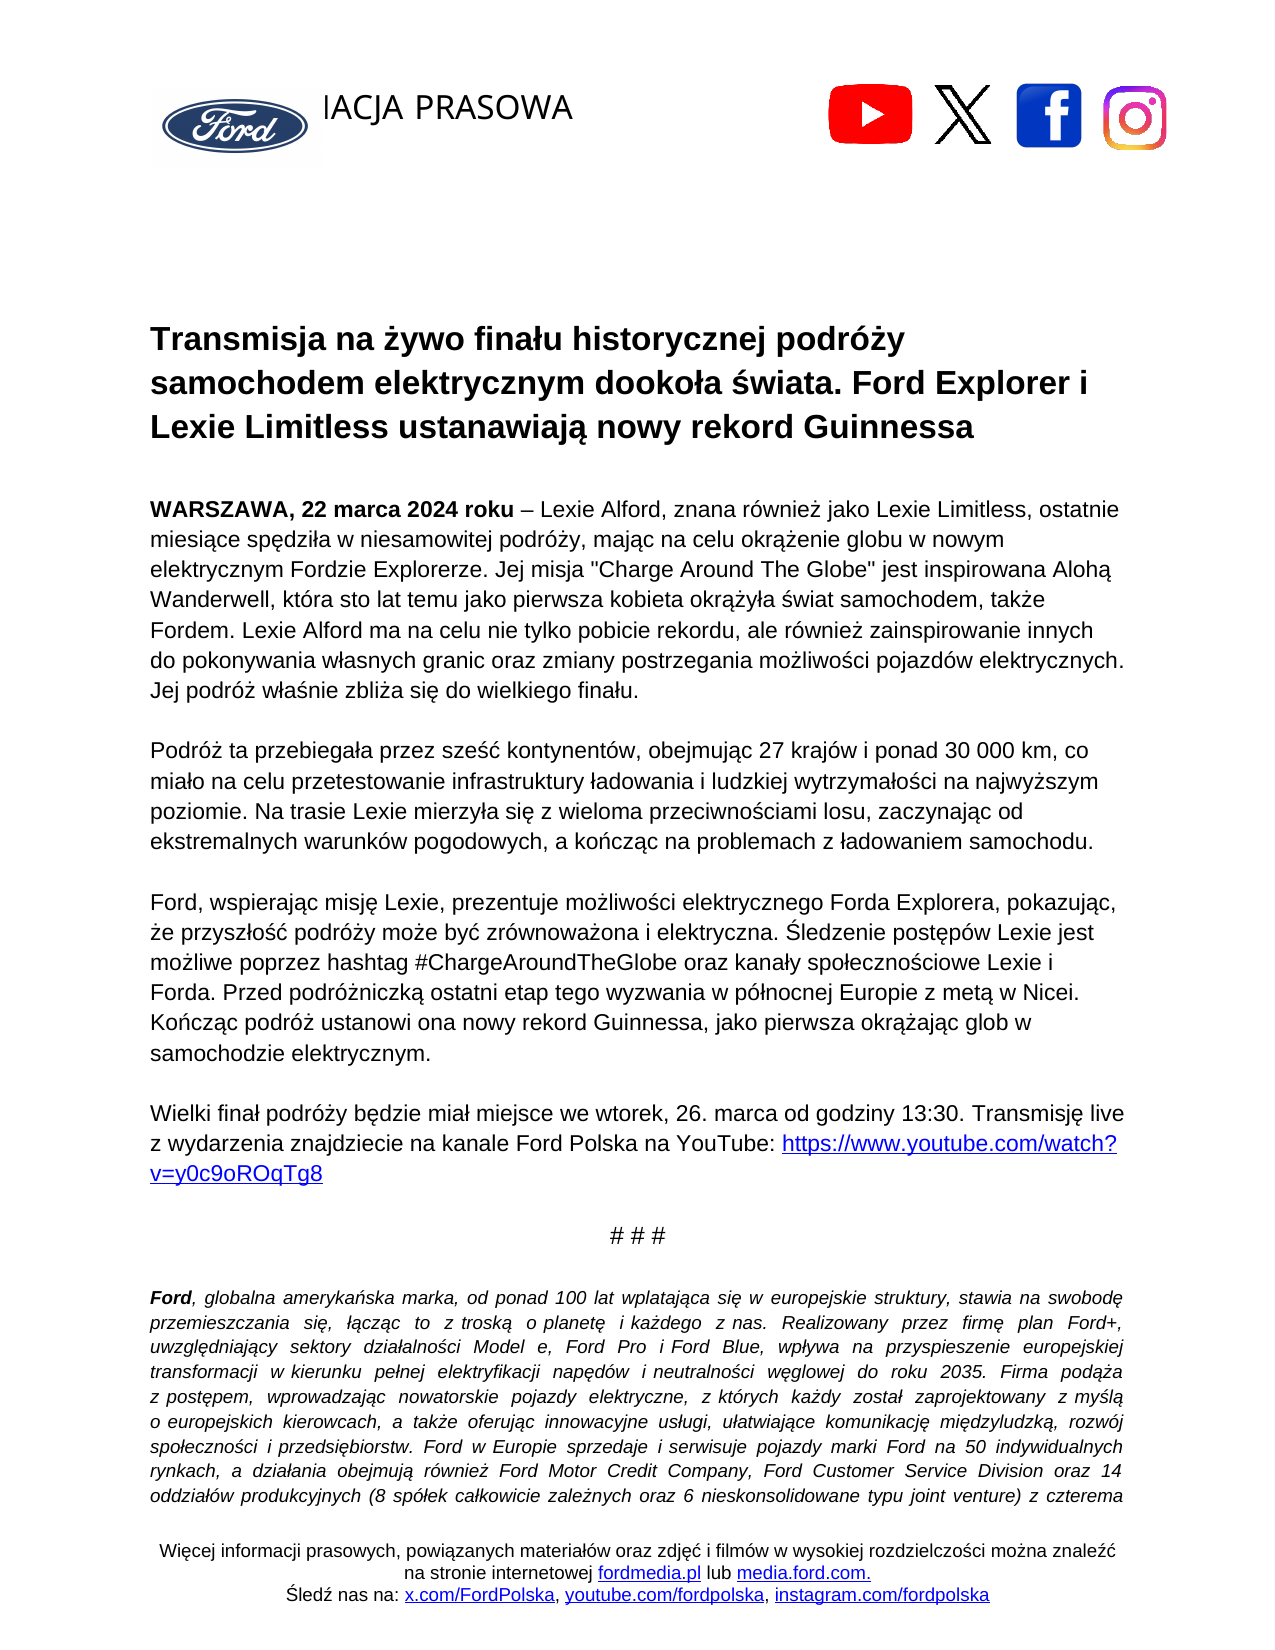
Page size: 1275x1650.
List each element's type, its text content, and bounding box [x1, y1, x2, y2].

text WARSZAWA, 22 marca 2024 roku – Lexie Alford, znana również jako Lexie Limitless, ostatnie miesiące spędziła w niesamowitej podróży, mając na celu okrążenie globu w nowym elektrycznym Fordzie Explorerze. Jej misja "Charge Around The Globe" jest inspirowana Alohą Wanderwell, która sto lat temu jako pierwsza kobieta okrążyła świat samochodem, także Fordem. Lexie Alford ma na celu nie tylko pobicie rekordu, ale również zainspirowanie innych do pokonywania własnych granic oraz zmiany postrzegania możliwości pojazdów elektrycznych​​​​​​​​. Jej podróż właśnie zbliża się do wielkiego finału. [150, 496, 1125, 703]
picture [144, 81, 325, 171]
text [150, 1287, 1125, 1507]
picture [828, 84, 913, 144]
picture [1103, 86, 1167, 150]
text Transmisja na żywo finału historycznej podróży samochodem elektrycznym dookoła świata. Ford Explorer i Lexie Limitless ustanawiają nowy rekord Guinnessa [150, 319, 1125, 446]
text Podróż ta przebiegała przez sześć kontynentów, obejmując 27 krajów i ponad 30 000 km, co miało na celu przetestowanie infrastruktury ładowania i ludzkiej wytrzymałości na najwyższym poziomie​​. Na trasie Lexie mierzyła się z wieloma przeciwnościami losu, zaczynając od ekstremalnych warunków pogodowych, a kończąc na problemach z ładowaniem samochodu. [150, 737, 1125, 854]
text Wielki finał podróży będzie miał miejsce we wtorek, 26. marca od godziny 13:30. Transmisję live z wydarzenia znajdziecie na kanale Ford Polska na YouTube: https://www.youtube.com/watch?v=y0c9oROqTg8 [150, 1100, 1125, 1187]
text Ford, wspierając misję Lexie, prezentuje możliwości elektrycznego Forda Explorera, pokazując, że przyszłość podróży może być zrównoważona i elektryczna. Śledzenie postępów Lexie jest możliwe poprzez hashtag #ChargeAroundTheGlobe oraz kanały społecznościowe Lexie i Forda. Przed podróżniczką ostatni etap tego wyzwania w północnej Europie z metą w Nicei. Kończąc podróż ustanowi ona nowy rekord Guinnessa, jako pierwsza okrążając glob w samochodzie elektrycznym. [150, 888, 1125, 1066]
text # # # [150, 1221, 1125, 1249]
picture [1014, 81, 1083, 150]
picture [934, 85, 992, 144]
